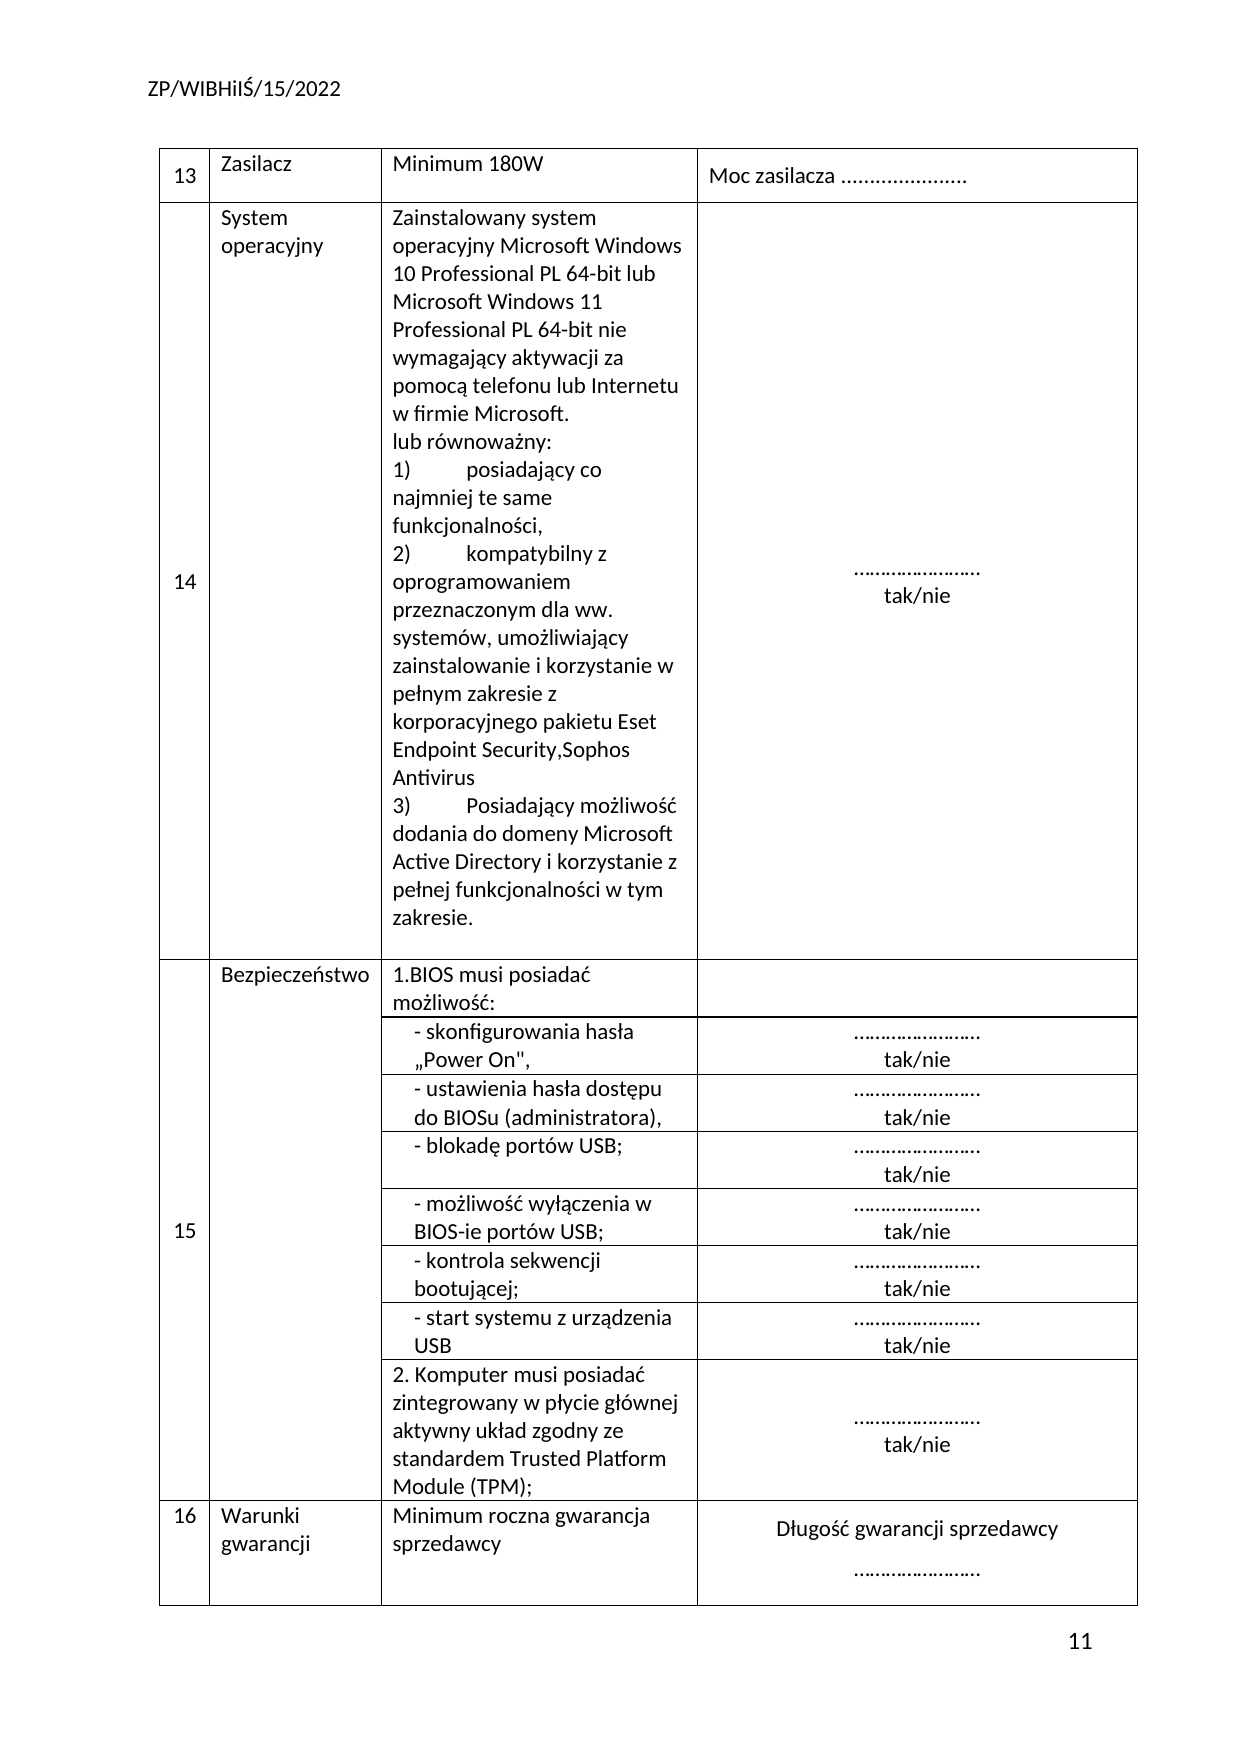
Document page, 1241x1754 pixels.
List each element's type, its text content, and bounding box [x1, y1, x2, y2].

table_cell Zainstalowany system operacyjny Microsoft Windows 10 Professional PL 64-bit lub Microsoft Windows 11 Professional PL 64-bit nie wymagający aktywacji za pomocą telefonu lub Internetu w firmie Microsoft. lub równoważny: 1) posiadający co najmniej te same funkcjonalności, 2) kompatybilny z oprogramowaniem przeznaczonym dla ww. systemów, umożliwiający zainstalowanie i korzystanie w pełnym zakresie z korporacyjnego pakietu Eset Endpoint Security,Sophos Antivirus 3) Posiadający możliwość dodania do domeny Microsoft Active Directory i korzystanie z pełnej funkcjonalności w tym zakresie. [382, 203, 697, 959]
table_cell 16 [160, 1501, 209, 1605]
table_cell Bezpieczeństwo [210, 960, 381, 1500]
table_cell Warunki gwarancji [210, 1501, 381, 1605]
table_cell 14 [160, 203, 209, 959]
table_cell Minimum 180W [382, 149, 697, 202]
table_cell …………………… tak/nie [698, 1246, 1137, 1302]
table_cell - kontrola sekwencji bootującej; [382, 1246, 697, 1302]
table_cell …………………… tak/nie [698, 1018, 1137, 1073]
table_cell - blokadę portów USB; [382, 1132, 697, 1188]
table_cell 15 [160, 960, 209, 1500]
table_cell - ustawienia hasła dostępu do BIOSu (administratora), [382, 1075, 697, 1131]
table_cell …………………… tak/nie [698, 1303, 1137, 1359]
table_cell …………………… tak/nie [698, 1075, 1137, 1131]
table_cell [698, 1501, 1137, 1605]
table_cell - możliwość wyłączenia w BIOS-ie portów USB; [382, 1189, 697, 1245]
table_cell Zasilacz [210, 149, 381, 202]
table_cell - skonfigurowania hasła „Power On", [382, 1018, 697, 1073]
table_cell [698, 960, 1137, 1016]
table_cell 13 [160, 149, 209, 202]
table_cell System operacyjny [210, 203, 381, 959]
table_cell …………………… tak/nie [698, 1132, 1137, 1188]
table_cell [382, 1501, 697, 1605]
table_cell Moc zasilacza ...................... [698, 149, 1137, 202]
table_cell - start systemu z urządzenia USB [382, 1303, 697, 1359]
table_cell …………………… tak/nie [698, 1360, 1137, 1500]
table_cell …………………… tak/nie [698, 1189, 1137, 1245]
table_cell 1.BIOS musi posiadać możliwość: [382, 960, 697, 1016]
table_cell 2. Komputer musi posiadać zintegrowany w płycie głównej aktywny układ zgodny ze standardem Trusted Platform Module (TPM); [382, 1360, 697, 1500]
table_cell …………………… tak/nie [698, 203, 1137, 959]
